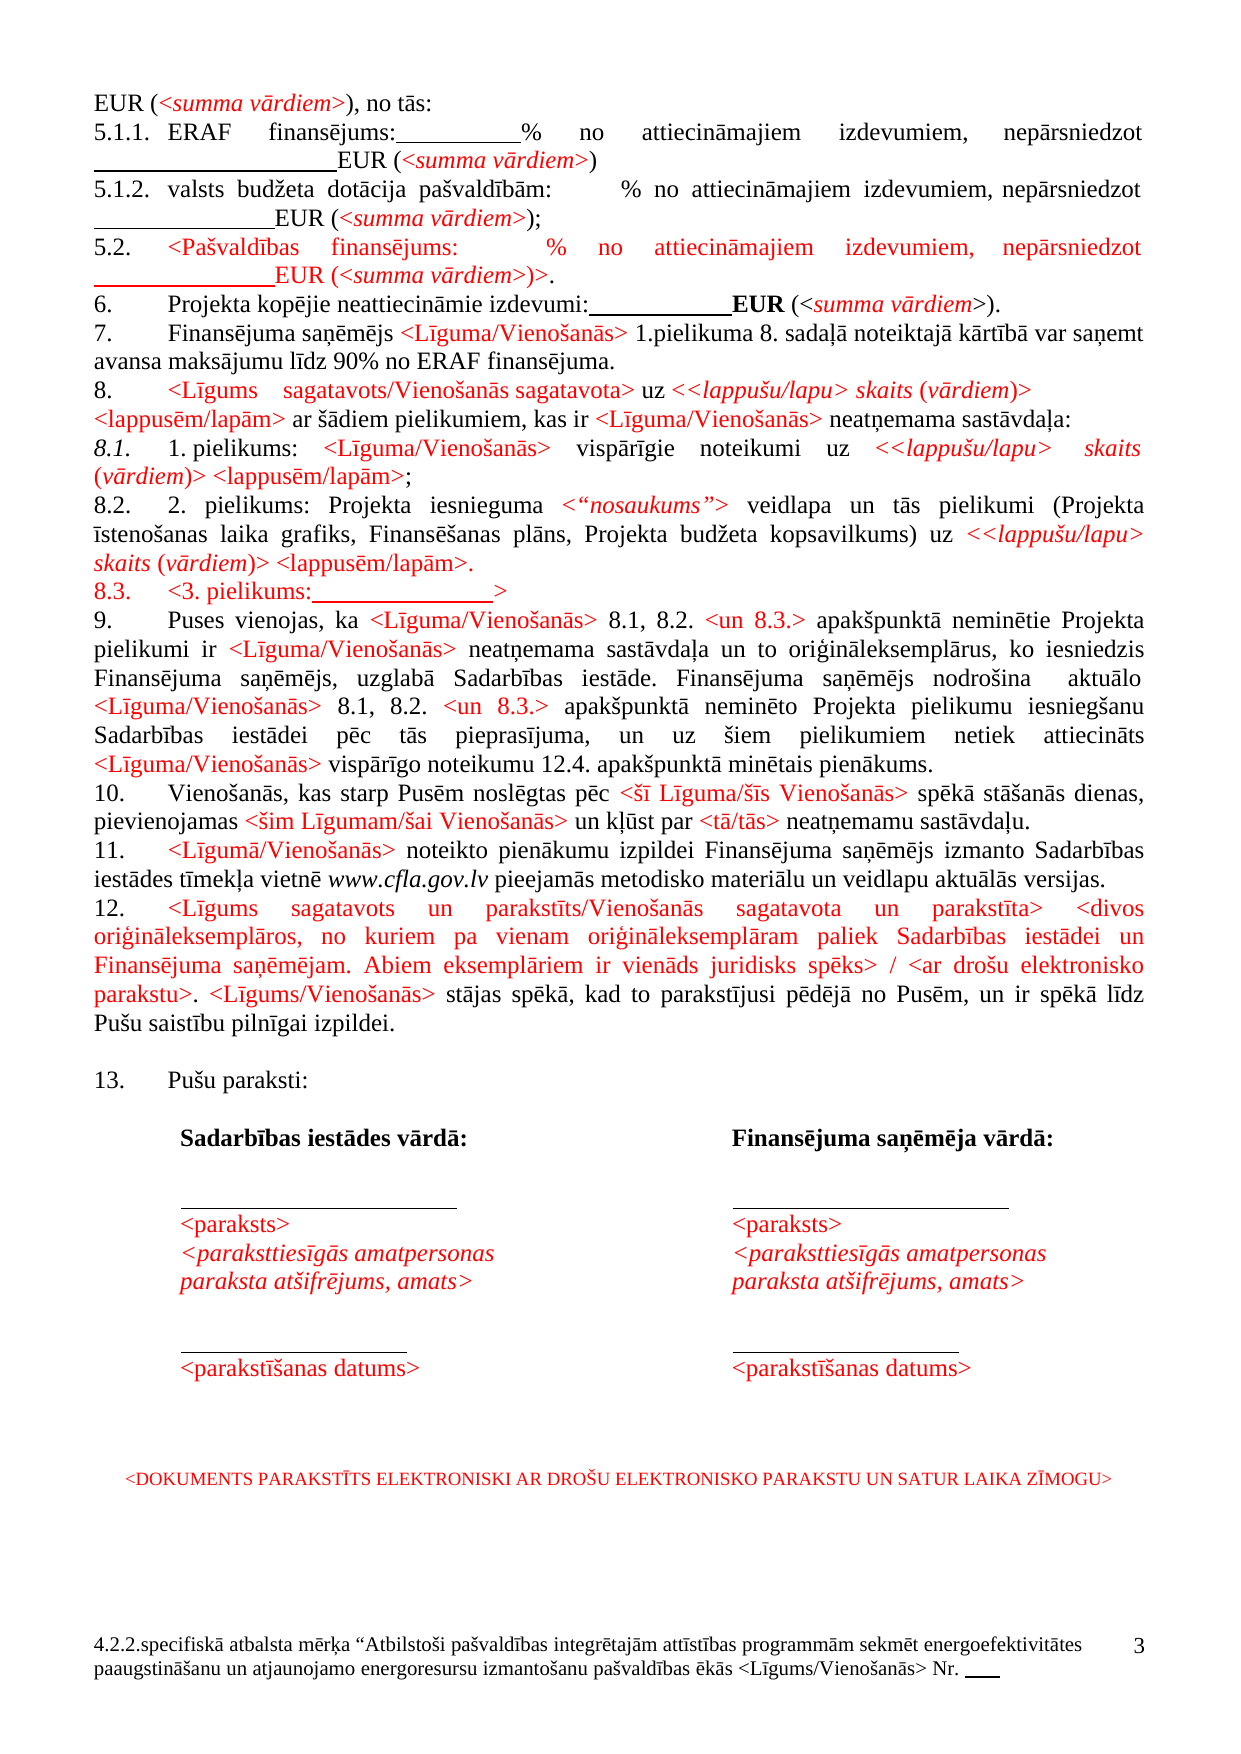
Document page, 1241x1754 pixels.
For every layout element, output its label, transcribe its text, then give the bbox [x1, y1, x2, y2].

text <paraksttiesīgās amatpersonas paraksta atšifrējums, amats> [180, 1238, 497, 1295]
list <Līgumā/Vienošanās> noteikto pienākumu izpildei Finansējuma saņēmējs izmanto Sadarbības iestādes tīmekļa vietnē www.cfla.gov.lv pieejamās metodisko materiālu un veidlapu aktuālās versijas. [94, 835, 1144, 893]
text EUR (<summa vārdiem>)>. [94, 260, 1157, 289]
list Vienošanās, kas starp Pusēm noslēgtas pēc <šī Līguma/šīs Vienošanās> spēkā stāšanās dienas, pievienojamas <šim Līgumam/šai Vienošanās> un kļūst par <tā/tās> neatņemamu sastāvdaļu. [94, 778, 1144, 835]
list <Līgums sagatavots un parakstīts/Vienošanās sagatavota un parakstīta> <divos oriģināleksemplāros, no kuriem pa vienam oriģināleksemplāram paliek Sadarbības iestādei un Finansējuma saņēmējam. Abiem eksemplāriem ir vienāds juridisks spēks> / <ar drošu elektronisko parakstu>. <Līgums/Vienošanās> stājas spēkā, kad to parakstījusi pēdējā no Pusēm, un ir spēkā līdz Pušu saistību pilnīgai izpildei. [94, 893, 1145, 1036]
text <DOKUMENTS PARAKSTĪTS ELEKTRONISKI AR DROŠU ELEKTRONISKO PARAKSTU UN SATUR LAIKA ZĪMOGU> [125, 1468, 1157, 1490]
text <lappusēm/lapām> ar šādiem pielikumiem, kas ir <Līguma/Vienošanās> neatņemama sastāvdaļa: [94, 404, 1157, 433]
text <parakstīšanas datums> <parakstīšanas datums> [180, 1354, 1157, 1382]
list 2. pielikums: Projekta iesnieguma <“nosaukums”> veidlapa un tās pielikumi (Projekta īstenošanas laika grafiks, Finansēšanas plāns, Projekta budžeta kopsavilkums) uz <<lappušu/lapu> skaits (vārdiem)> <lappusēm/lapām>. [94, 490, 1145, 576]
text EUR (<summa vārdiem>); [94, 203, 1157, 232]
text <paraksttiesīgās amatpersonas paraksta atšifrējums, amats> [732, 1238, 1049, 1295]
list <Pašvaldības finansējums: % no attiecināmajiem izdevumiem, nepārsniedzot [94, 232, 1157, 260]
text <Līguma/Vienošanās> 8.1, 8.2. <un 8.3.> apakšpunktā neminēto Projekta pielikumu iesniegšanu Sadarbības iestādei pēc tās pieprasījuma, un uz šiem pielikumiem netiek attiecināts <Līguma/Vienošanās> vispārīgo noteikumu 12.4. apakšpunktā minētais pienākums. [94, 691, 1145, 778]
text (vārdiem)> <lappusēm/lapām>; [94, 461, 1157, 490]
text <paraksts> [180, 1210, 495, 1238]
text EUR (<summa vārdiem>), no tās: [94, 88, 1157, 117]
list <3. pielikums: > [94, 576, 1157, 605]
list Pušu paraksti: [94, 1065, 1157, 1094]
list 1. pielikums: <Līguma/Vienošanās> vispārīgie noteikumi uz <<lappušu/lapu> skaits [94, 433, 1157, 461]
list Finansējuma saņēmējs <Līguma/Vienošanās> 1.pielikuma 8. sadaļā noteiktajā kārtībā var saņemt avansa maksājumu līdz 90% no ERAF finansējuma. [94, 318, 1144, 376]
list ERAF finansējums: % no attiecināmajiem izdevumiem, nepārsniedzot [94, 117, 1157, 145]
subtitle Sadarbības iestādes vārdā: Finansējuma saņēmēja vārdā: [180, 1123, 1157, 1152]
list valsts budžeta dotācija pašvaldībām: % no attiecināmajiem izdevumiem, nepārsniedzot [94, 174, 1157, 203]
list <Līgums sagatavots/Vienošanās sagatavota> uz <<lappušu/lapu> skaits (vārdiem)> [94, 376, 1157, 404]
text EUR (<summa vārdiem>) [94, 145, 1157, 174]
text <paraksts> [732, 1210, 1157, 1238]
list Puses vienojas, ka <Līguma/Vienošanās> 8.1, 8.2. <un 8.3.> apakšpunktā neminētie Projekta pielikumi ir <Līguma/Vienošanās> neatņemama sastāvdaļa un to oriģināleksemplārus, ko iesniedzis Finansējuma saņēmējs, uzglabā Sadarbības iestāde. Finansējuma saņēmējs nodrošina aktuālo [94, 605, 1145, 691]
list Projekta kopējie neattiecināmie izdevumi: EUR (<summa vārdiem>). [94, 289, 1157, 318]
